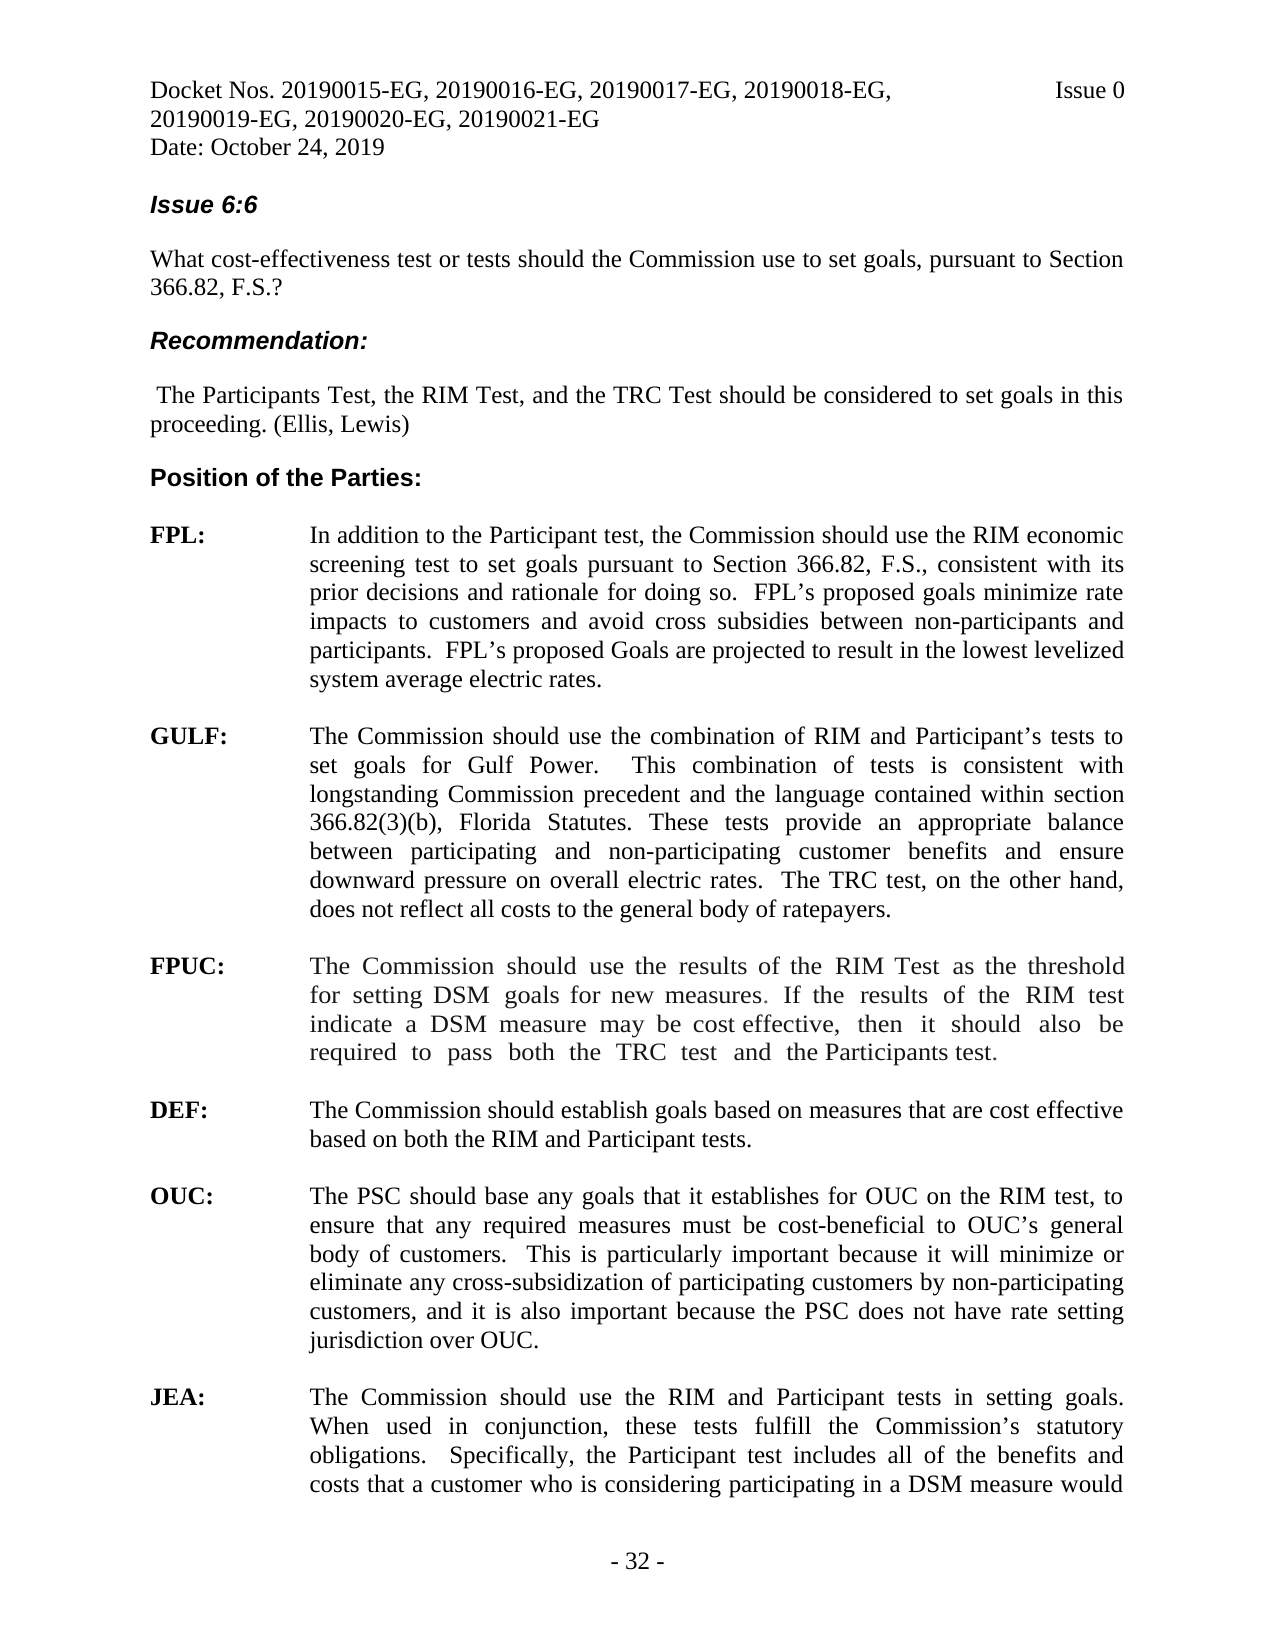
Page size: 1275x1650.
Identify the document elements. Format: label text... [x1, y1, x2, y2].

text FPUC: The Commission should use the results of the RIM Test as the threshold for setting DSM goals for new measures. If the results of the RIM test indicate a DSM measure may be cost­ effective, then it should also be required to pass both the TRC test and the Participants test. [150, 951, 1125, 1066]
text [150, 1382, 1125, 1497]
text The Participants Test, the RIM Test, and the TRC Test should be considered to set goals in this proceeding. (Ellis, Lewis) [150, 380, 1125, 437]
subtitle Recommendation: [150, 326, 1125, 355]
text What cost-effectiveness test or tests should the Commission use to set goals, pursuant to Section 366.82, F.S.? [150, 244, 1125, 301]
text Position of the Parties: [150, 462, 1125, 491]
text DEF: The Commission should establish goals based on measures that are cost effective based on both the RIM and Participant tests. [150, 1095, 1125, 1152]
subtitle Issue 6: [150, 190, 1125, 219]
text GULF: The Commission should use the combination of RIM and Participant’s tests to set goals for Gulf Power. This combination of tests is consistent with longstanding Commission precedent and the language contained within section 366.82(3)(b), Florida Statutes. These tests provide an appropriate balance between participating and non-participating customer benefits and ensure downward pressure on overall electric rates. The TRC test, on the other hand, does not reflect all costs to the general body of ratepayers. [150, 721, 1125, 922]
text FPL: In addition to the Participant test, the Commission should use the RIM economic screening test to set goals pursuant to Section 366.82, F.S., consistent with its prior decisions and rationale for doing so. FPL’s proposed goals minimize rate impacts to customers and avoid cross subsidies between non-participants and participants. FPL’s proposed Goals are projected to result in the lowest levelized system average electric rates. [150, 520, 1125, 692]
text OUC: The PSC should base any goals that it establishes for OUC on the RIM test, to ensure that any required measures must be cost-beneficial to OUC’s general body of customers. This is particularly important because it will minimize or eliminate any cross-subsidization of participating customers by non-participating customers, and it is also important because the PSC does not have rate setting jurisdiction over OUC. [150, 1181, 1125, 1354]
